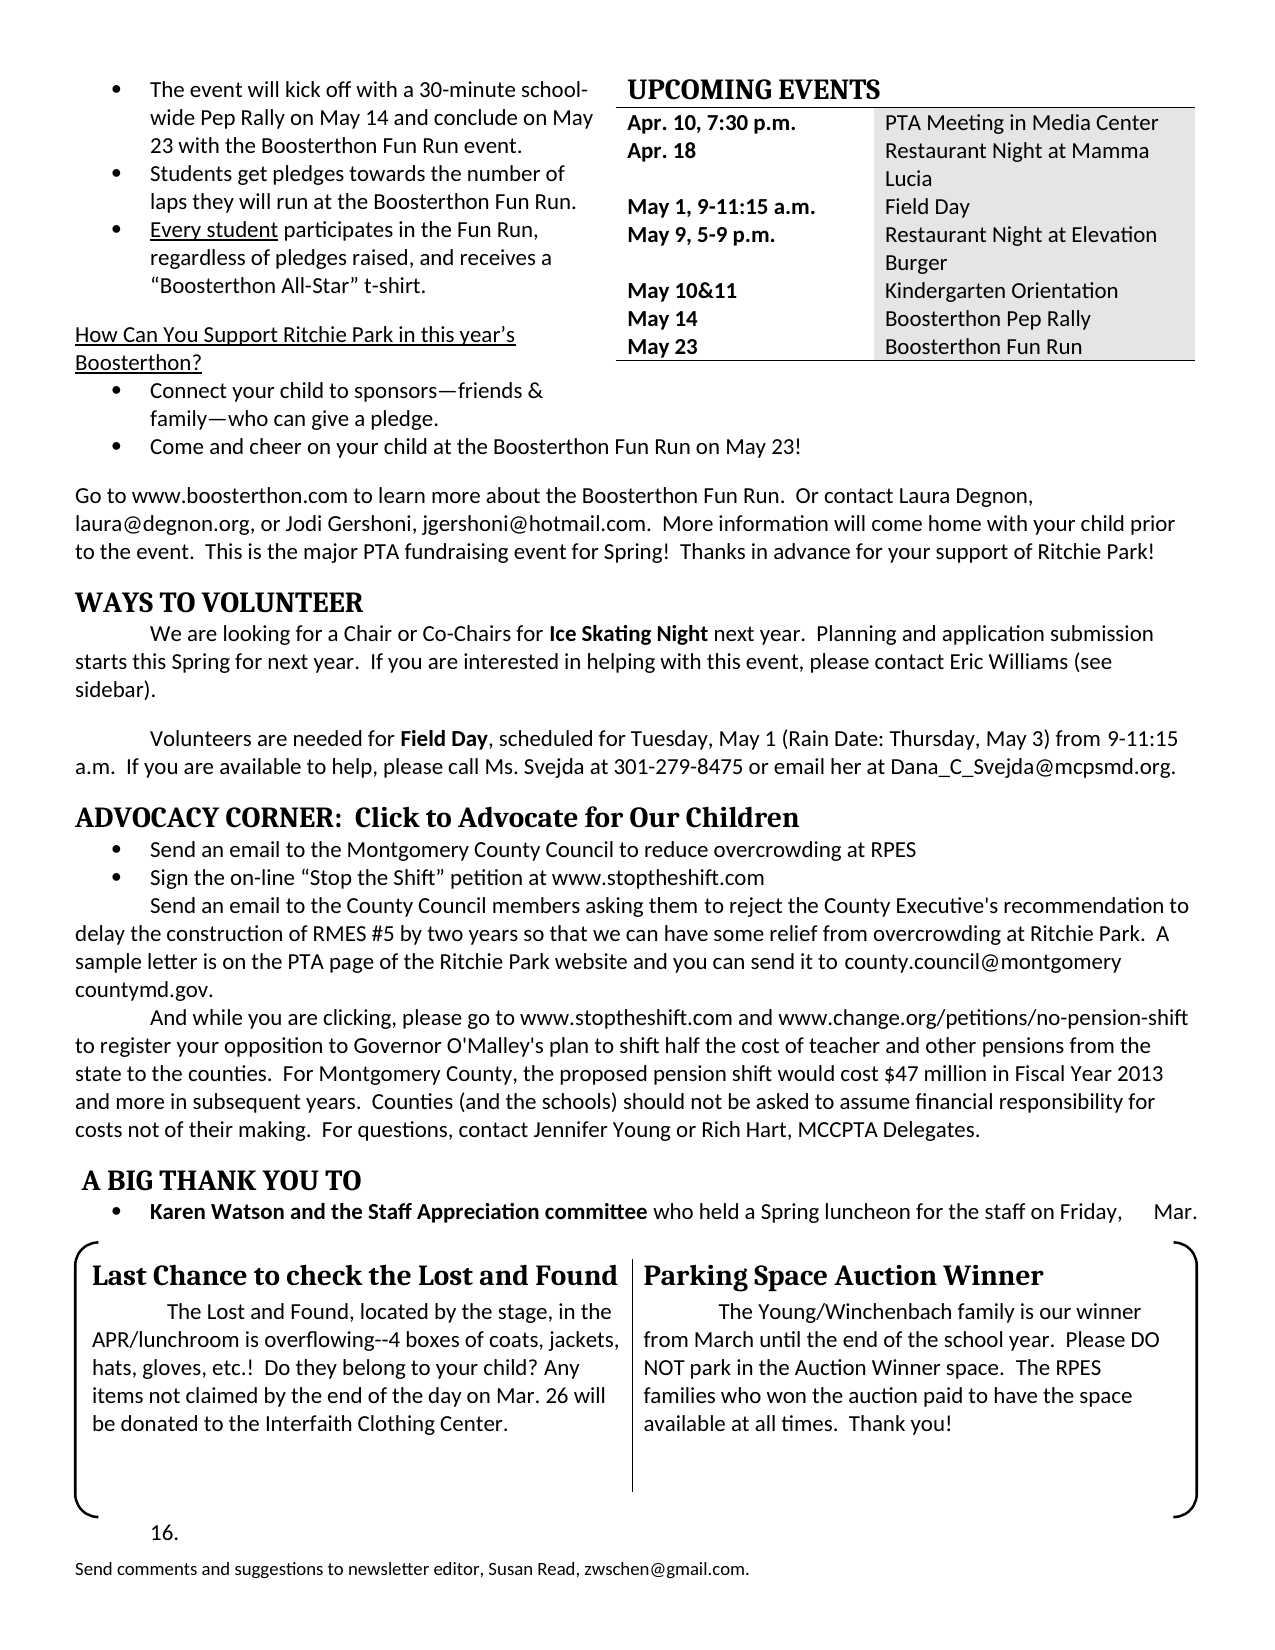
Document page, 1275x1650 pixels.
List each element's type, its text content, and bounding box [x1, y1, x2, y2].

text How Can You Support Ritchie Park in this year’s Boosterthon? [75, 320, 612, 376]
text We are looking for a Chair or Co-Chairs for Ice Skating Night next year. Planning and application submission starts this Spring for next year. If you are interested in helping with this event, please contact Eric Williams (see sidebar). [75, 619, 1200, 703]
list Connect your child to sponsors—friends & family—who can give a pledge. [112, 376, 1200, 432]
list Students get pledges towards the number of laps they will run at the Boosterthon Fun Run. [112, 159, 612, 215]
subtitle ADVOCACY CORNER: Click to Advocate for Our Children [75, 801, 1200, 835]
list Send an email to the Montgomery County Council to reduce overcrowding at RPES [112, 835, 1200, 863]
list Karen Watson and the Staff Appreciation committee who held a Spring luncheon for the staff on Friday, Mar. 16. [112, 1197, 1200, 1546]
subtitle WAYS TO VOLUNTEER [75, 586, 1200, 619]
subtitle A BIG THANK YOU TO [75, 1164, 1200, 1197]
text Volunteers are needed for Field Day, scheduled for Tuesday, May 1 (Rain Date: Thursday, May 3) from 9-11:15 a.m. If you are available to help, please call Ms. Svejda at 301-279-8475 or email her at Dana_C_Svejda@mcpsmd.org. [75, 724, 1200, 780]
text And while you are clicking, please go to www.stoptheshift.com and www.change.org/petitions/no-pension-shift to register your opposition to Governor O'Malley's plan to shift half the cost of teacher and other pensions from the state to the counties. For Montgomery County, the proposed pension shift would cost $47 million in Fiscal Year 2013 and more in subsequent years. Counties (and the schools) should not be asked to assume financial responsibility for costs not of their making. For questions, contact Jennifer Young or Rich Hart, MCCPTA Delegates. [75, 1003, 1200, 1143]
text Go to www.boosterthon.com to learn more about the Boosterthon Fun Run. Or contact Laura Degnon, laura@degnon.org, or Jodi Gershoni, jgershoni@hotmail.com. More information will come home with your child prior to the event. This is the major PTA fundraising event for Spring! Thanks in advance for your support of Ritchie Park! [75, 481, 1200, 565]
list The event will kick off with a 30-minute school-wide Pep Rally on May 14 and conclude on May 23 with the Boosterthon Fun Run event. [112, 75, 612, 159]
list Come and cheer on your child at the Boosterthon Fun Run on May 23! [112, 432, 1200, 460]
list Every student participates in the Fun Run, regardless of pledges raised, and receives a “Boosterthon All-Star” t-shirt. [112, 215, 612, 299]
text Send an email to the County Council members asking them to reject the County Executive's recommendation to delay the construction of RMES #5 by two years so that we can have some relief from overcrowding at Ritchie Park. A sample letter is on the PTA page of the Ritchie Park website and you can send it to county.council@montgomery countymd.gov. [75, 891, 1200, 1003]
list Sign the on-line “Stop the Shift” petition at www.stoptheshift.com [112, 863, 1200, 891]
